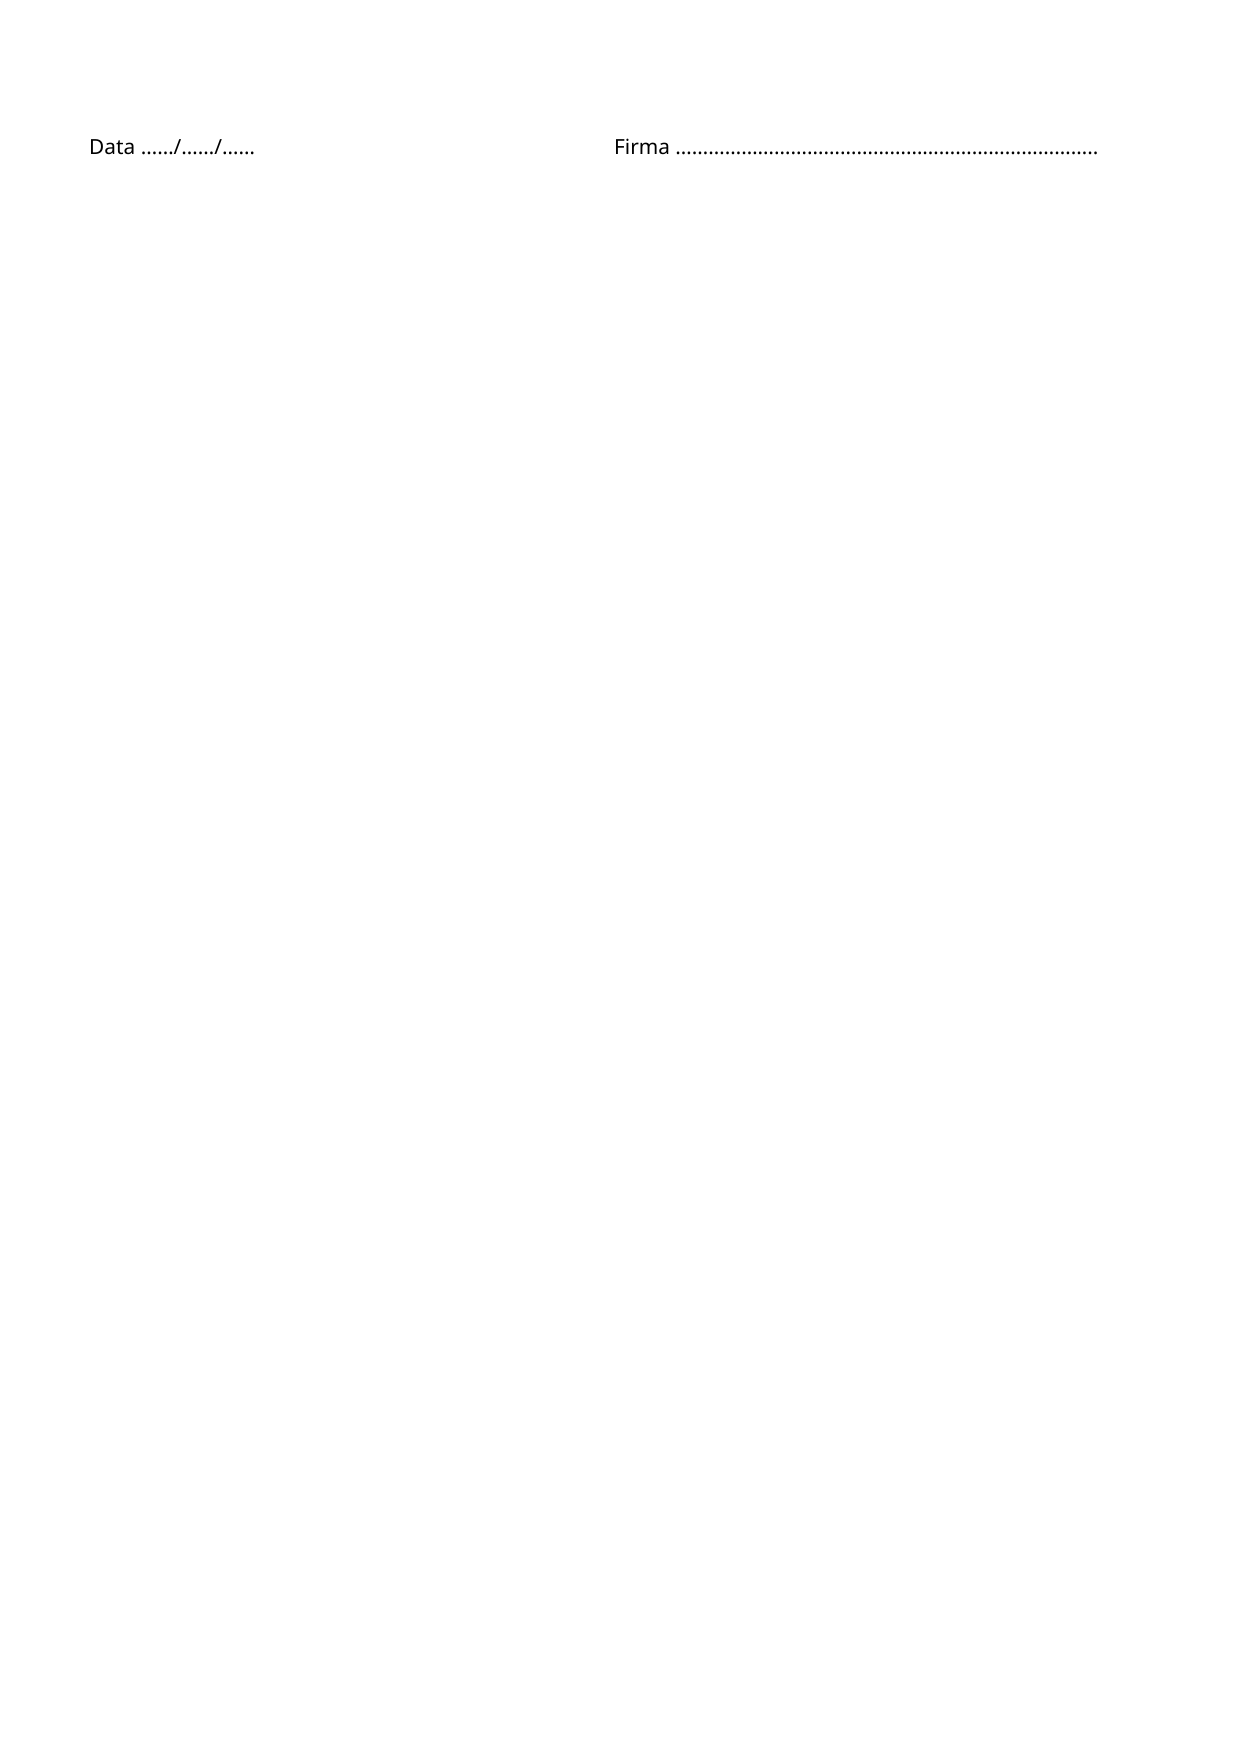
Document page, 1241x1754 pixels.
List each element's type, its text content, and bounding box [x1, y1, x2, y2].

subtitle Data ……/……/…… Firma ………………………………………………………………….. [89, 132, 1155, 160]
